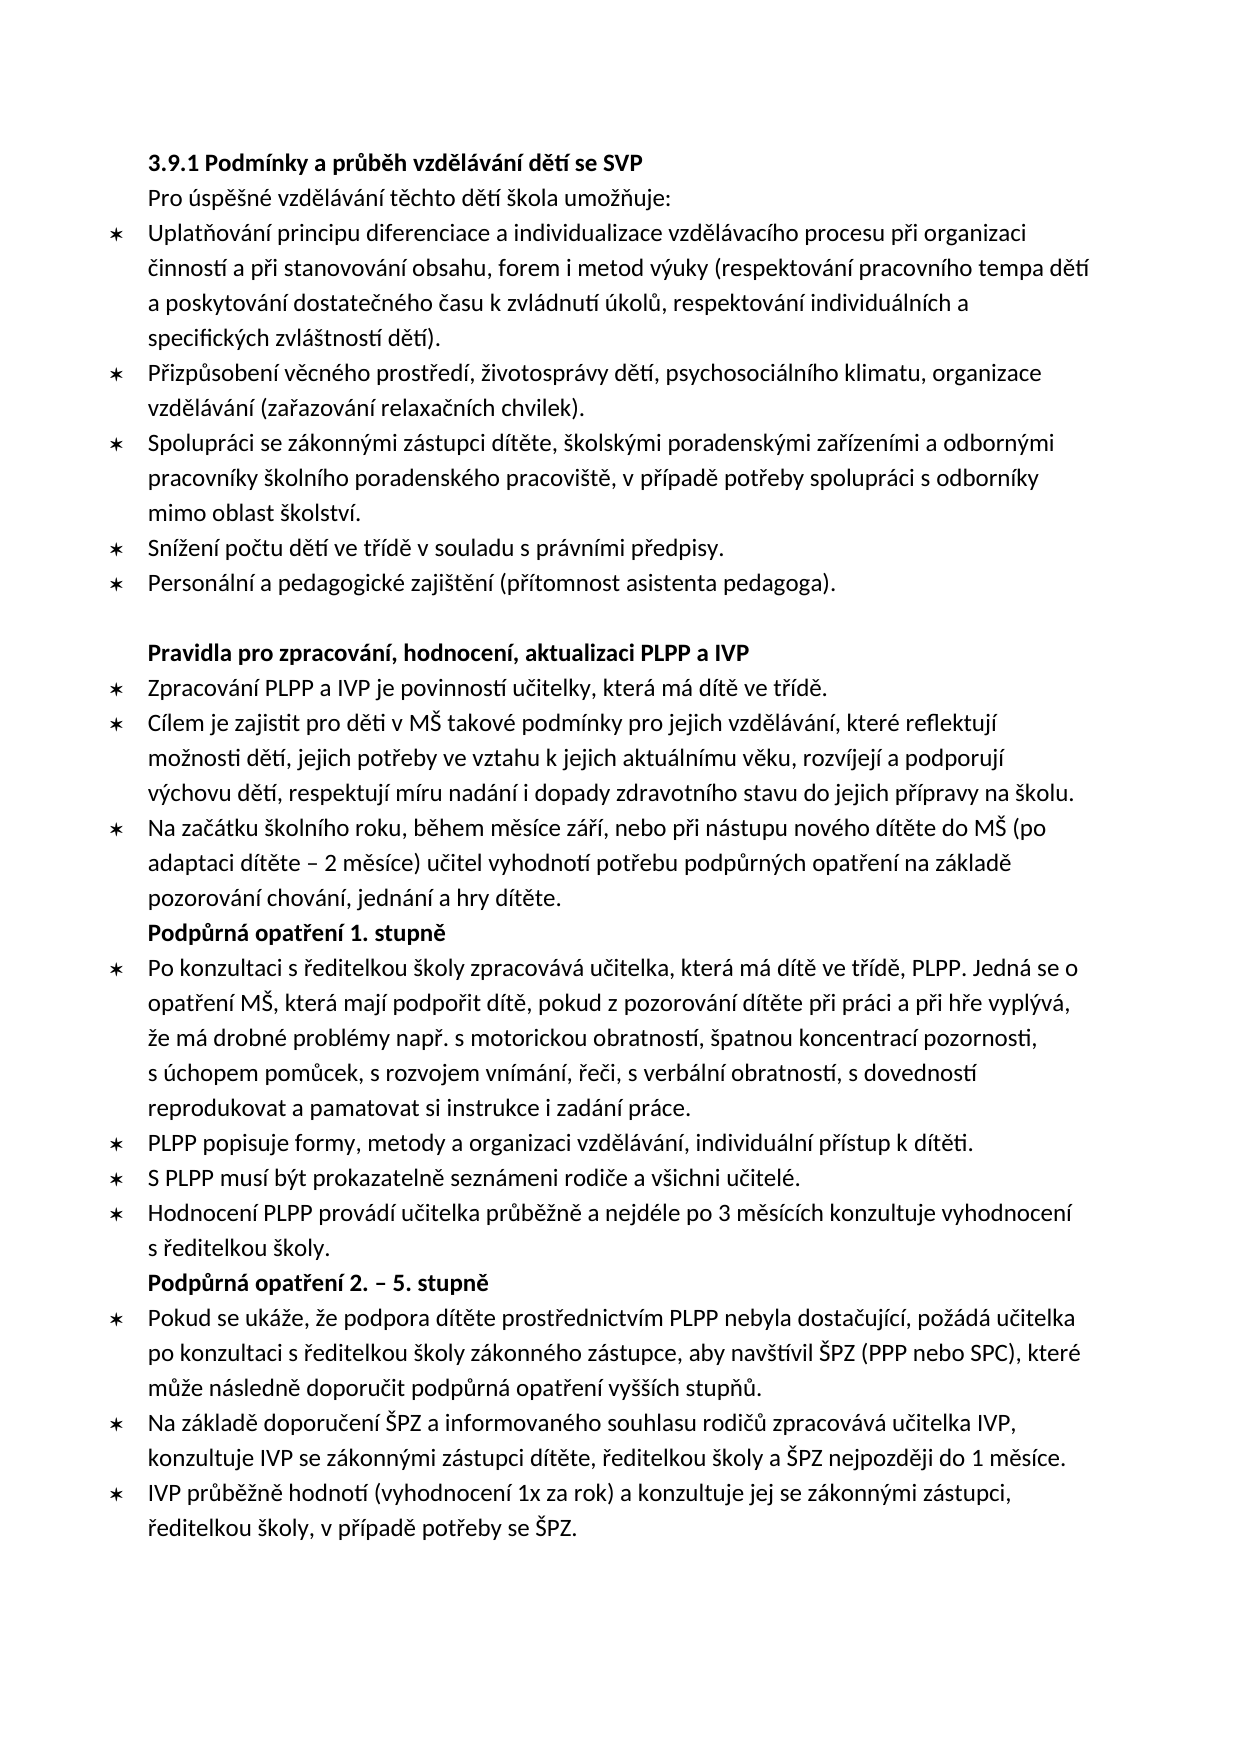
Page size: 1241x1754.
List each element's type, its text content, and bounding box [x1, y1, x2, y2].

text 3.9.1 Podmínky a průběh vzdělávání dětí se SVP [148, 148, 1093, 178]
text Podpůrná opatření 1. stupně [148, 918, 1093, 948]
list IVP průběžně hodnotí (vyhodnocení 1x za rok) a konzultuje jej se zákonnými zástupci, ředitelkou školy, v případě potřeby se ŠPZ. [110, 1478, 1093, 1543]
list Hodnocení PLPP provádí učitelka průběžně a nejdéle po 3 měsících konzultuje vyhodnocení s ředitelkou školy. [110, 1198, 1093, 1263]
list Na začátku školního roku, během měsíce září, nebo při nástupu nového dítěte do MŠ (po adaptaci dítěte – 2 měsíce) učitel vyhodnotí potřebu podpůrných opatření na základě pozorování chování, jednání a hry dítěte. [110, 813, 1093, 913]
list Uplatňování principu diferenciace a individualizace vzdělávacího procesu při organizaci činností a při stanovování obsahu, forem i metod výuky (respektování pracovního tempa dětí a poskytování dostatečného času k zvládnutí úkolů, respektování individuálních a specifických zvláštností dětí). [110, 218, 1093, 353]
list Po konzultaci s ředitelkou školy zpracovává učitelka, která má dítě ve třídě, PLPP. Jedná se o opatření MŠ, která mají podpořit dítě, pokud z pozorování dítěte při práci a při hře vyplývá, že má drobné problémy např. s motorickou obratností, špatnou koncentrací pozornosti, s úchopem pomůcek, s rozvojem vnímání, řeči, s verbální obratností, s dovedností reprodukovat a pamatovat si instrukce i zadání práce. [110, 953, 1093, 1123]
list Spolupráci se zákonnými zástupci dítěte, školskými poradenskými zařízeními a odbornými pracovníky školního poradenského pracoviště, v případě potřeby spolupráci s odborníky mimo oblast školství. [110, 428, 1093, 528]
list Snížení počtu dětí ve třídě v souladu s právními předpisy. [110, 533, 1093, 563]
text Pravidla pro zpracování, hodnocení, aktualizaci PLPP a IVP [148, 638, 1093, 668]
list PLPP popisuje formy, metody a organizaci vzdělávání, individuální přístup k dítěti. [110, 1128, 1093, 1158]
list Přizpůsobení věcného prostředí, životosprávy dětí, psychosociálního klimatu, organizace vzdělávání (zařazování relaxačních chvilek). [110, 358, 1093, 423]
list Pro úspěšné vzdělávání těchto dětí škola umožňuje: [148, 183, 1093, 213]
list Pokud se ukáže, že podpora dítěte prostřednictvím PLPP nebyla dostačující, požádá učitelka po konzultaci s ředitelkou školy zákonného zástupce, aby navštívil ŠPZ (PPP nebo SPC), které může následně doporučit podpůrná opatření vyšších stupňů. [110, 1303, 1093, 1403]
text Podpůrná opatření 2. – 5. stupně [148, 1268, 1093, 1298]
list Cílem je zajistit pro děti v MŠ takové podmínky pro jejich vzdělávání, které reflektují možnosti dětí, jejich potřeby ve vztahu k jejich aktuálnímu věku, rozvíjejí a podporují výchovu dětí, respektují míru nadání i dopady zdravotního stavu do jejich přípravy na školu. [110, 708, 1093, 808]
list Personální a pedagogické zajištění (přítomnost asistenta pedagoga). [110, 568, 1093, 598]
list Na základě doporučení ŠPZ a informovaného souhlasu rodičů zpracovává učitelka IVP, konzultuje IVP se zákonnými zástupci dítěte, ředitelkou školy a ŠPZ nejpozději do 1 měsíce. [110, 1408, 1093, 1473]
list Zpracování PLPP a IVP je povinností učitelky, která má dítě ve třídě. [110, 673, 1093, 703]
list S PLPP musí být prokazatelně seznámeni rodiče a všichni učitelé. [110, 1163, 1093, 1193]
